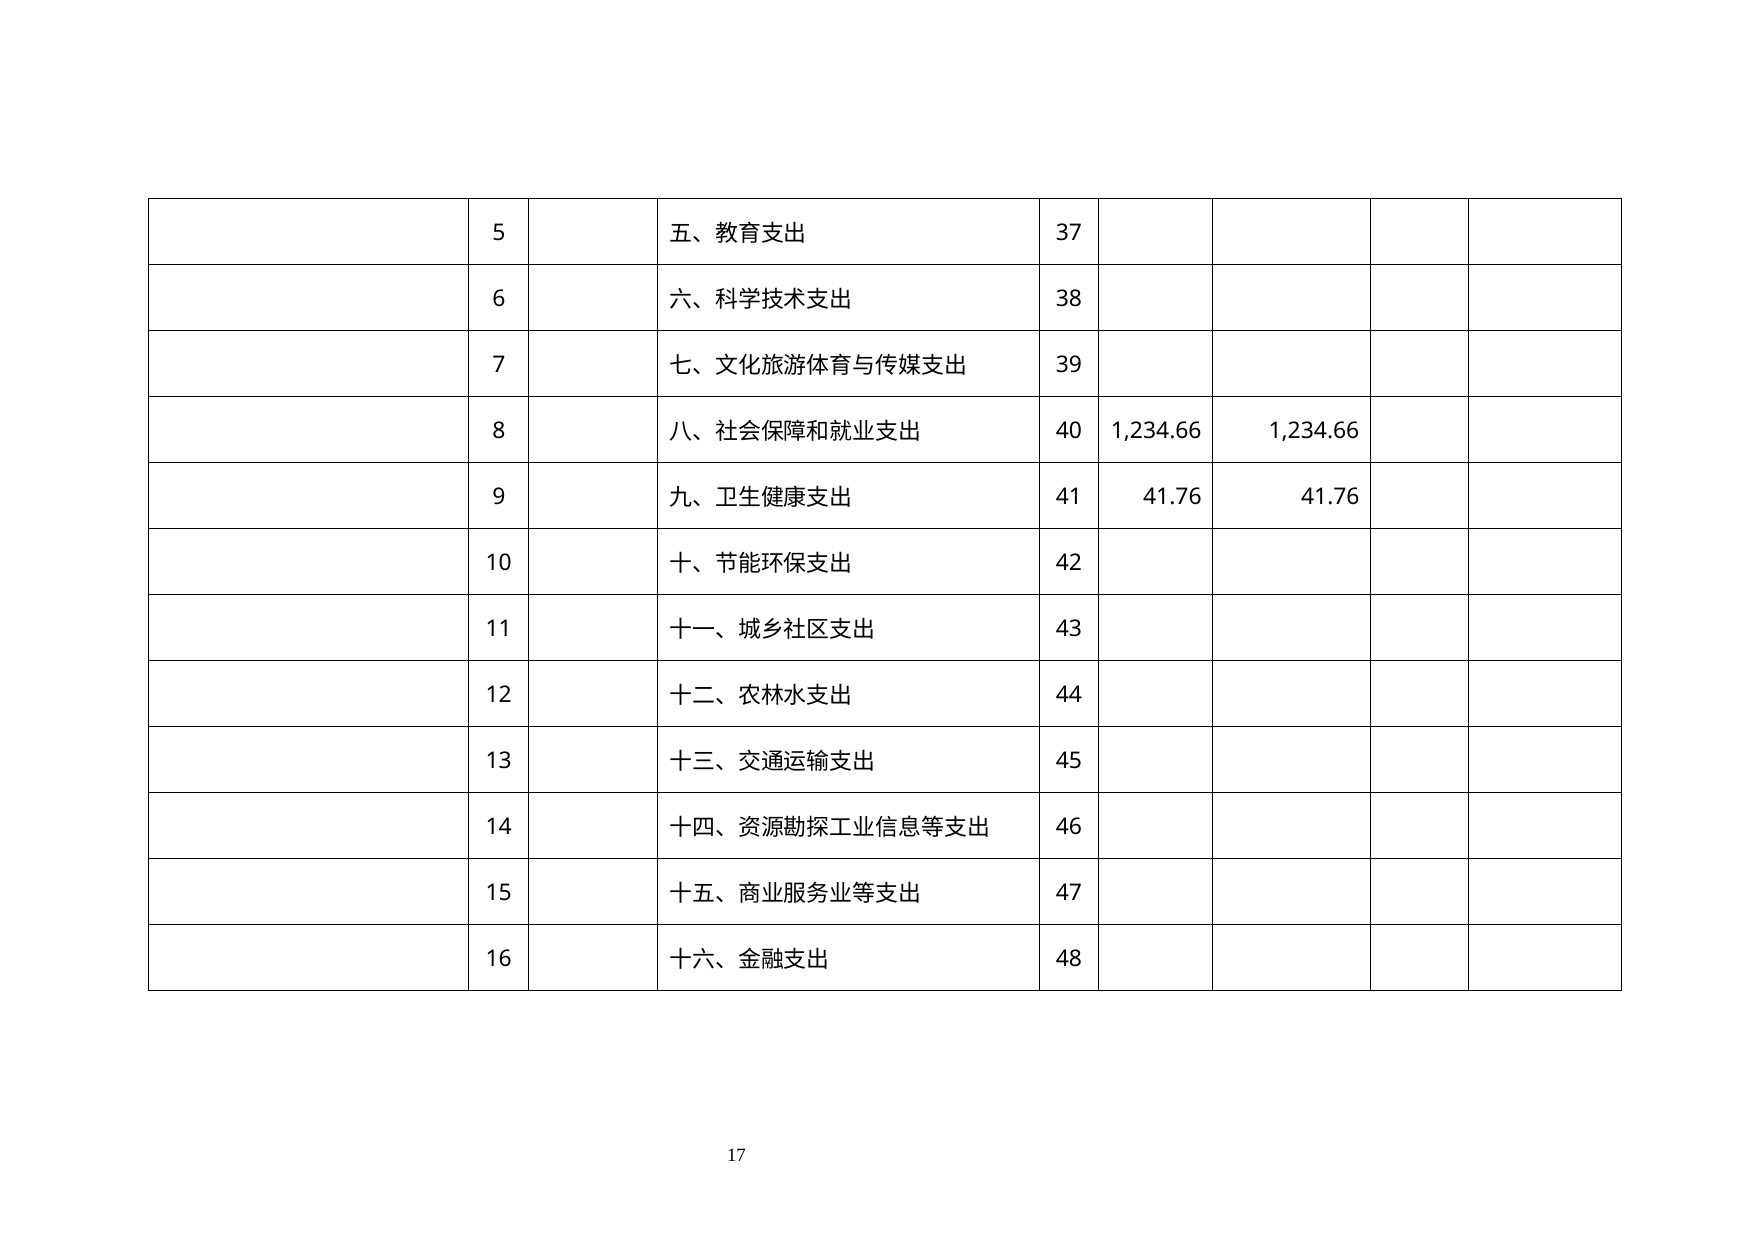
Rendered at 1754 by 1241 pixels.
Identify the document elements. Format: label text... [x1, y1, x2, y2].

table_cell 14 [469, 793, 528, 858]
table_cell [529, 661, 657, 726]
table_cell 十五、商业服务业等支出 [658, 859, 1039, 924]
table_cell 38 [1040, 265, 1098, 330]
table_cell [529, 199, 657, 264]
table_cell [149, 727, 468, 792]
table_cell [1099, 859, 1212, 924]
table_cell 48 [1040, 925, 1098, 990]
table_cell 42 [1040, 529, 1098, 594]
table_cell [149, 661, 468, 726]
table_cell [1099, 199, 1212, 264]
table_cell 40 [1040, 397, 1098, 462]
table_cell [1371, 463, 1468, 528]
table_cell [1099, 265, 1212, 330]
table_cell 41.76 [1099, 463, 1212, 528]
table_cell [1371, 199, 1468, 264]
table_cell [529, 265, 657, 330]
table_cell [1469, 595, 1621, 660]
table_cell [1099, 661, 1212, 726]
table_cell [149, 529, 468, 594]
table_cell [149, 397, 468, 462]
table_cell 十一、城乡社区支出 [658, 595, 1039, 660]
table_cell [1469, 793, 1621, 858]
table_cell 41.76 [1213, 463, 1370, 528]
table_cell [1469, 265, 1621, 330]
table_cell 46 [1040, 793, 1098, 858]
table_cell [1469, 463, 1621, 528]
table_cell [1371, 727, 1468, 792]
table_cell [149, 331, 468, 396]
table_cell [1371, 859, 1468, 924]
table_cell 5 [469, 199, 528, 264]
table_cell 十六、金融支出 [658, 925, 1039, 990]
table_cell [1371, 661, 1468, 726]
table_cell 9 [469, 463, 528, 528]
table_cell [1213, 661, 1370, 726]
table_cell 43 [1040, 595, 1098, 660]
table_cell [149, 793, 468, 858]
table_cell [529, 793, 657, 858]
table_cell 7 [469, 331, 528, 396]
table_cell [149, 595, 468, 660]
table_cell [1371, 397, 1468, 462]
table_cell [529, 727, 657, 792]
table_cell [1371, 925, 1468, 990]
table_cell 41 [1040, 463, 1098, 528]
table_cell [1371, 331, 1468, 396]
table_cell [1469, 199, 1621, 264]
table_cell [529, 529, 657, 594]
table_cell [1371, 595, 1468, 660]
table_cell [1371, 793, 1468, 858]
table_cell [149, 925, 468, 990]
table_cell [1213, 265, 1370, 330]
table_cell [149, 463, 468, 528]
table_cell [1213, 199, 1370, 264]
table_cell [1469, 925, 1621, 990]
table_cell 37 [1040, 199, 1098, 264]
table_cell 九、卫生健康支出 [658, 463, 1039, 528]
table_cell [1099, 595, 1212, 660]
table_cell 6 [469, 265, 528, 330]
table_cell 12 [469, 661, 528, 726]
table_cell 七、文化旅游体育与传媒支出 [658, 331, 1039, 396]
table_cell [1469, 859, 1621, 924]
table_cell 1,234.66 [1213, 397, 1370, 462]
table_cell [529, 925, 657, 990]
table_cell [1099, 793, 1212, 858]
table_cell 十四、资源勘探工业信息等支出 [658, 793, 1039, 858]
table_cell [1469, 331, 1621, 396]
table_cell 六、科学技术支出 [658, 265, 1039, 330]
table_cell 十、节能环保支出 [658, 529, 1039, 594]
table_cell 16 [469, 925, 528, 990]
table_cell 45 [1040, 727, 1098, 792]
table_cell [149, 199, 468, 264]
table_cell [1213, 793, 1370, 858]
table_cell [149, 265, 468, 330]
table_cell 15 [469, 859, 528, 924]
table_cell 13 [469, 727, 528, 792]
table_cell [1099, 331, 1212, 396]
table_cell [1213, 925, 1370, 990]
table_cell [529, 397, 657, 462]
table_cell 44 [1040, 661, 1098, 726]
table_cell [1213, 595, 1370, 660]
table_cell [1469, 397, 1621, 462]
table_cell 8 [469, 397, 528, 462]
table_cell 10 [469, 529, 528, 594]
table_cell [1371, 529, 1468, 594]
table_cell [529, 463, 657, 528]
table_cell [1099, 529, 1212, 594]
table_cell 五、教育支出 [658, 199, 1039, 264]
table_cell [529, 595, 657, 660]
table_cell [1371, 265, 1468, 330]
table_cell [1213, 331, 1370, 396]
table_cell [1099, 727, 1212, 792]
table_cell [529, 859, 657, 924]
table_cell 1,234.66 [1099, 397, 1212, 462]
table_cell 39 [1040, 331, 1098, 396]
table_cell 十二、农林水支出 [658, 661, 1039, 726]
table_cell 47 [1040, 859, 1098, 924]
table_cell 十三、交通运输支出 [658, 727, 1039, 792]
table_cell [529, 331, 657, 396]
table_cell [1213, 859, 1370, 924]
table_cell [1213, 529, 1370, 594]
table_cell [1469, 727, 1621, 792]
table_cell [1469, 661, 1621, 726]
table_cell [1213, 727, 1370, 792]
table_cell [149, 859, 468, 924]
table_cell [1469, 529, 1621, 594]
table_cell 八、社会保障和就业支出 [658, 397, 1039, 462]
table_cell 11 [469, 595, 528, 660]
table_cell [1099, 925, 1212, 990]
